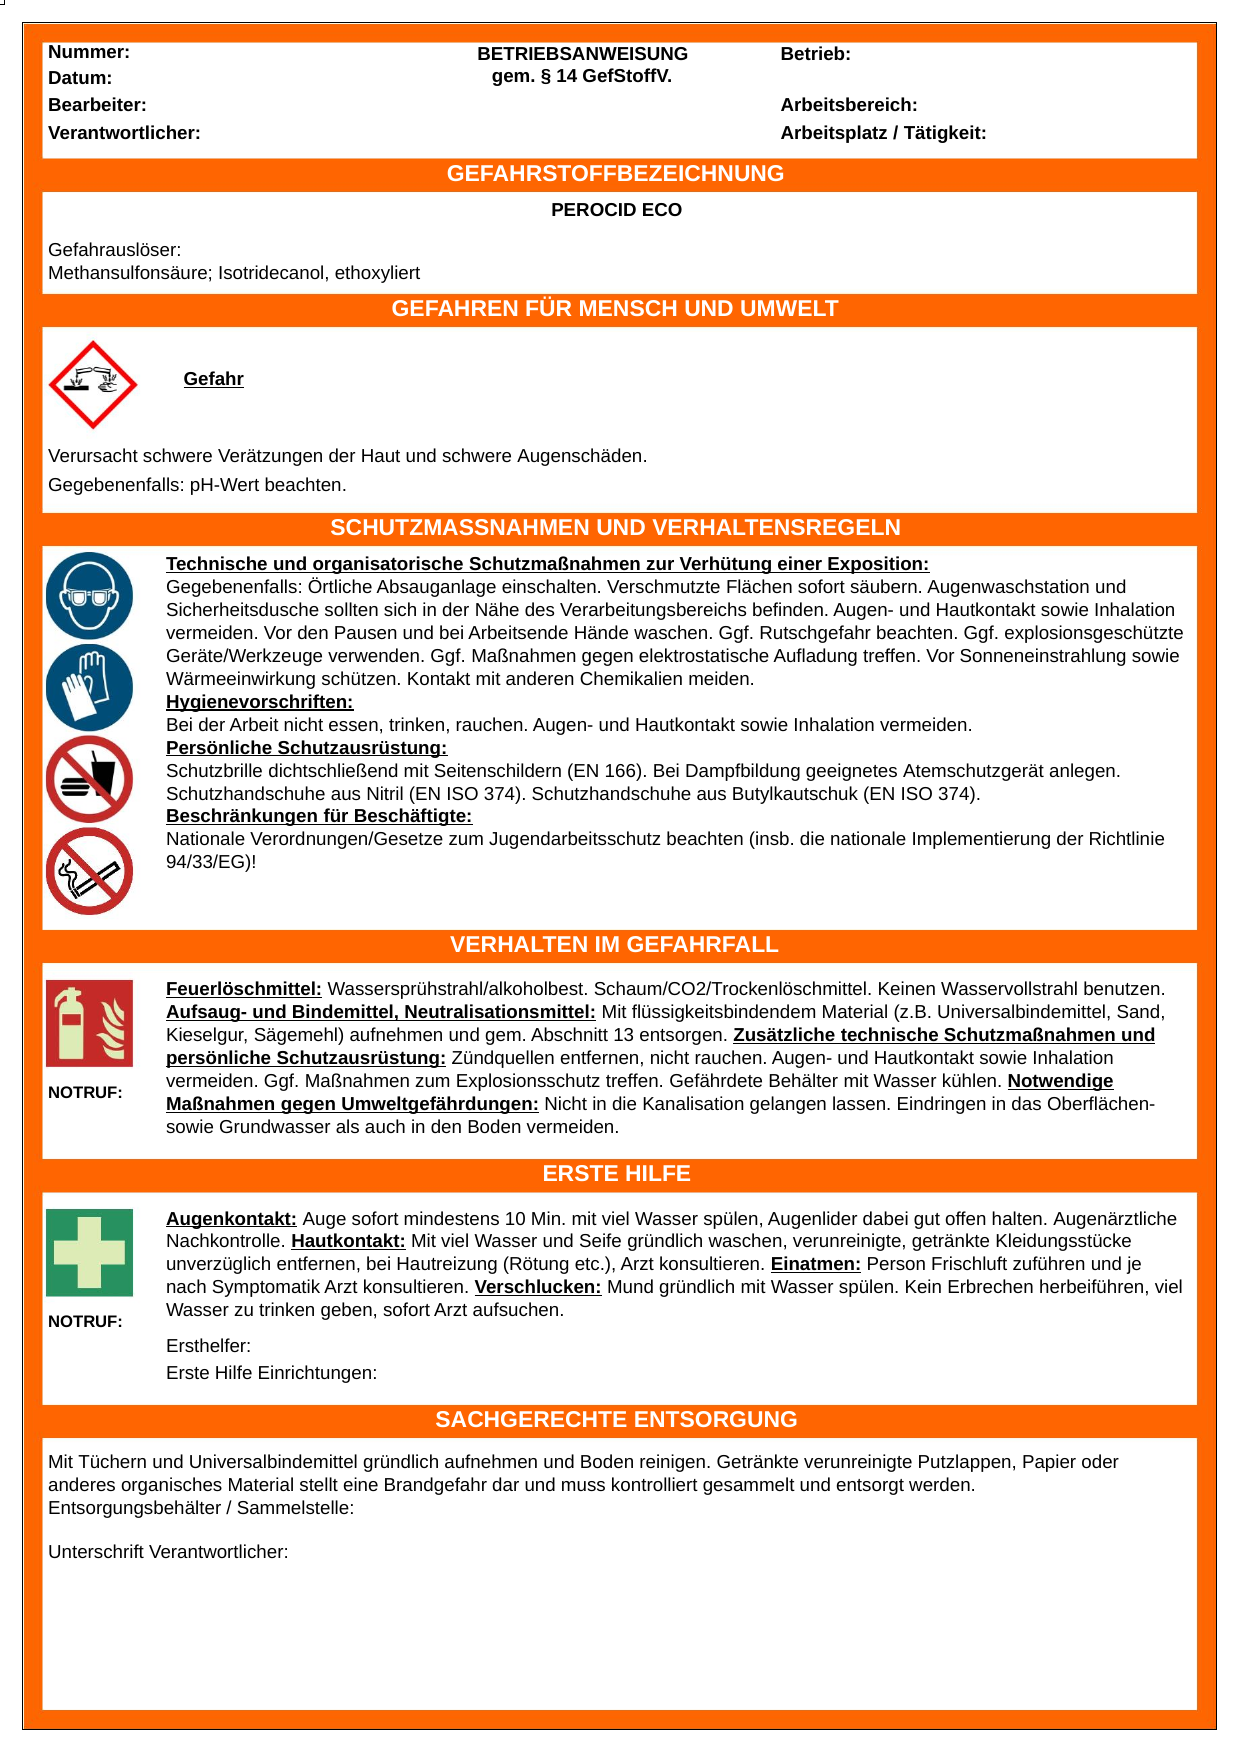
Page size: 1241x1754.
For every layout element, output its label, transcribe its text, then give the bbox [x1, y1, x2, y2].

text Nationale Verordnungen/Gesetze zum Jugendarbeitsschutz beachten (insb. die nationale Implementierung der Richtlinie [166, 829, 1190, 850]
text Wärmeeinwirkung schützen. Kontakt mit anderen Chemikalien meiden. [166, 669, 1210, 689]
text Bei der Arbeit nicht essen, trinken, rauchen. Augen- und Hautkontakt sowie Inhalation vermeiden. [166, 714, 1146, 735]
text Bearbeiter: [48, 95, 227, 116]
text PEROCID ECO [551, 200, 707, 221]
text Ersthelfer: [166, 1335, 276, 1356]
text Entsorgungsbehälter / Sammelstelle: [48, 1498, 1143, 1519]
text Gefahr [183, 369, 269, 389]
text sowie Grundwasser als auch in den Boden vermeiden. [166, 1117, 1192, 1137]
picture [23, 23, 1216, 1729]
text Arbeitsbereich: [780, 95, 943, 116]
text Unterschrift Verantwortlicher: [48, 1542, 315, 1562]
text Gefahrauslöser: [48, 239, 445, 260]
text Maßnahmen gegen Umweltgefährdungen: Nicht in die Kanalisation gelangen lassen. Eindringen in das Oberflächen- [166, 1094, 1192, 1114]
text GEFAHRSTOFFBEZEICHNUNG [447, 161, 812, 186]
text Nummer: [48, 42, 155, 62]
text Erste Hilfe Einrichtungen: [166, 1362, 402, 1383]
text Gegebenenfalls: Örtliche Absauganlage einschalten. Verschmutzte Flächen sofort säubern. Augenwaschstation und [166, 577, 1210, 598]
text ERSTE HILFE [542, 1161, 716, 1186]
text Wasser zu trinken geben, sofort Arzt aufsuchen. [166, 1300, 1210, 1321]
text Feuerlöschmittel: Wassersprühstrahl/alkoholbest. Schaum/CO2/Trockenlöschmittel. Keinen Wasservollstrahl benutzen. [166, 979, 1192, 1000]
text Methansulfonsäure; Isotridecanol, ethoxyliert [48, 262, 445, 283]
text Technische und organisatorische Schutzmaßnahmen zur Verhütung einer Exposition: [166, 554, 1210, 575]
text Arbeitsplatz / Tätigkeit: [780, 123, 1012, 144]
text anderes organisches Material stellt eine Brandgefahr dar und muss kontrolliert gesammelt und entsorgt werden. [48, 1475, 1143, 1496]
text SCHUTZMASSNAHMEN UND VERHALTENSREGELN [330, 515, 928, 541]
text Geräte/Werkzeuge verwenden. Ggf. Maßnahmen gegen elektrostatische Aufladung treffen. Vor Sonneneinstrahlung sowie [166, 646, 1210, 667]
text persönliche Schutzausrüstung: Zündquellen entfernen, nicht rauchen. Augen- und Hautkontakt sowie Inhalation [166, 1048, 1192, 1069]
text BETRIEBSANWEISUNG [477, 44, 713, 64]
text Mit Tüchern und Universalbindemittel gründlich aufnehmen und Boden reinigen. Getränkte verunreinigte Putzlappen, Papier oder [48, 1452, 1143, 1473]
text Hygienevorschriften: [166, 692, 378, 712]
text Verantwortlicher: [48, 123, 227, 144]
text Persönliche Schutzausrüstung: [166, 737, 1146, 758]
text Betrieb: [780, 44, 876, 64]
text VERHALTEN IM GEFAHRFALL [450, 932, 808, 957]
text Beschränkungen für Beschäftigte: [166, 806, 1146, 827]
text GEFAHREN FÜR MENSCH UND UMWELT [391, 296, 867, 322]
text Gegebenenfalls: pH-Wert beachten. [48, 475, 674, 496]
text NOTRUF: [48, 1083, 148, 1102]
text Verursacht schwere Verätzungen der Haut und schwere Augenschäden. [48, 446, 674, 467]
text Augenkontakt: Auge sofort mindestens 10 Min. mit viel Wasser spülen, Augenlider dabei gut offen halten. Augenärztliche [166, 1208, 1210, 1229]
text Schutzhandschuhe aus Nitril (EN ISO 374). Schutzhandschuhe aus Butylkautschuk (EN ISO 374). [166, 783, 1146, 804]
text gem. § 14 GefStoffV. [492, 66, 713, 86]
text unverzüglich entfernen, bei Hautreizung (Rötung etc.), Arzt konsultieren. Einatmen: Person Frischluft zuführen und je [166, 1254, 1210, 1275]
text SACHGERECHTE ENTSORGUNG [435, 1407, 823, 1432]
text Schutzbrille dichtschließend mit Seitenschildern (EN 166). Bei Dampfbildung geeignetes Atemschutzgerät anlegen. [166, 760, 1146, 781]
text vermeiden. Vor den Pausen und bei Arbeitsende Hände waschen. Ggf. Rutschgefahr beachten. Ggf. explosionsgeschützte [166, 623, 1210, 644]
text Kieselgur, Sägemehl) aufnehmen und gem. Abschnitt 13 entsorgen. Zusätzliche technische Schutzmaßnahmen und [166, 1025, 1192, 1046]
text Sicherheitsdusche sollten sich in der Nähe des Verarbeitungsbereichs befinden. Augen- und Hautkontakt sowie Inhalation [166, 600, 1210, 621]
text Datum: [48, 68, 137, 88]
text vermeiden. Ggf. Maßnahmen zum Explosionsschutz treffen. Gefährdete Behälter mit Wasser kühlen. Notwendige [166, 1071, 1192, 1092]
text Aufsaug- und Bindemittel, Neutralisationsmittel: Mit flüssigkeitsbindendem Material (z.B. Universalbindemittel, Sand, [166, 1002, 1192, 1023]
text nach Symptomatik Arzt konsultieren. Verschlucken: Mund gründlich mit Wasser spülen. Kein Erbrechen herbeiführen, viel [166, 1277, 1210, 1298]
text NOTRUF: [48, 1313, 148, 1331]
text 94/33/EG)! [166, 852, 1190, 873]
text Nachkontrolle. Hautkontakt: Mit viel Wasser und Seife gründlich waschen, verunreinigte, getränkte Kleidungsstücke [166, 1231, 1210, 1252]
